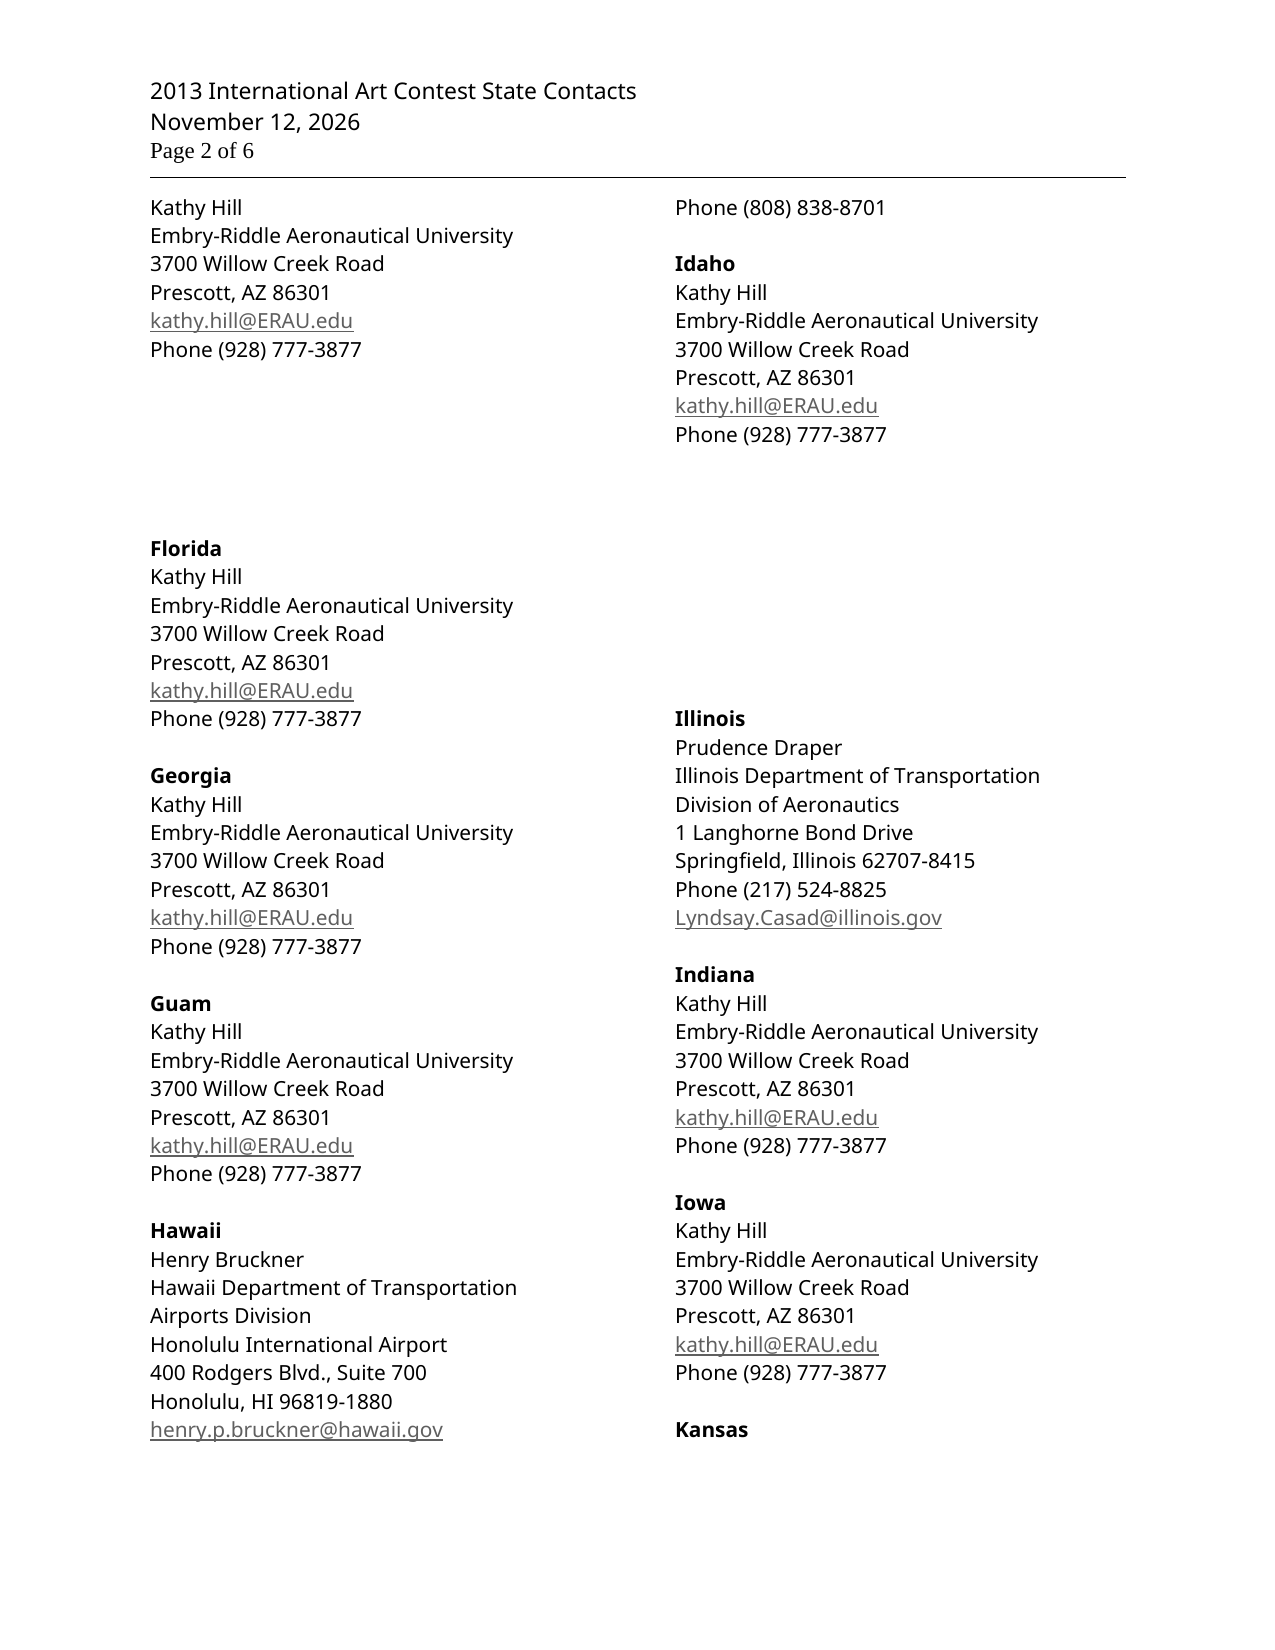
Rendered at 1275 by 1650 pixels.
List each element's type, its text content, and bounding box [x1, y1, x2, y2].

text Phone (928) 777-3877 [675, 1358, 1125, 1387]
text kathy.hill@ERAU.edu [675, 1330, 1125, 1358]
text Embry-Riddle Aeronautical University [150, 591, 600, 619]
text Phone (928) 777-3877 [150, 704, 600, 733]
text Kathy Hill [675, 1216, 1125, 1245]
text Embry-Riddle Aeronautical University [675, 306, 1125, 335]
text 400 Rodgers Blvd., Suite 700 [150, 1358, 600, 1387]
text Embry-Riddle Aeronautical University [150, 1046, 600, 1074]
text kathy.hill@ERAU.edu [150, 1131, 600, 1159]
text Kathy Hill [675, 278, 1125, 306]
text Kathy Hill [150, 1017, 600, 1046]
text Phone (808) 838-8701 [675, 193, 1125, 221]
text Embry-Riddle Aeronautical University [150, 818, 600, 847]
text Illinois [675, 704, 1125, 733]
text Prescott, AZ 86301 [150, 875, 600, 903]
text Prescott, AZ 86301 [150, 648, 600, 676]
text Prescott, AZ 86301 [675, 363, 1125, 392]
text Lyndsay.Casad@illinois.gov [675, 903, 1125, 932]
text kathy.hill@ERAU.edu [675, 1103, 1125, 1131]
text Embry-Riddle Aeronautical University [675, 1017, 1125, 1046]
text 3700 Willow Creek Road [150, 1074, 600, 1103]
text Phone (928) 777-3877 [150, 932, 600, 960]
text Georgia [150, 761, 600, 790]
text Indiana [675, 960, 1125, 989]
text Phone (928) 777-3877 [150, 1159, 600, 1188]
text 3700 Willow Creek Road [150, 847, 600, 875]
text Embry-Riddle Aeronautical University [675, 1245, 1125, 1273]
text 3700 Willow Creek Road [675, 1046, 1125, 1074]
text Prescott, AZ 86301 [150, 278, 600, 306]
text Embry-Riddle Aeronautical University [150, 221, 600, 249]
text Hawaii Department of Transportation Airports Division [150, 1273, 600, 1330]
text Phone (928) 777-3877 [675, 1131, 1125, 1159]
text Honolulu International Airport [150, 1330, 600, 1358]
text Kansas [675, 1415, 1125, 1444]
text kathy.hill@ERAU.edu [150, 903, 600, 932]
text Hawaii [150, 1216, 600, 1245]
text kathy.hill@ERAU.edu [675, 392, 1125, 420]
text Honolulu, HI 96819-1880 [150, 1387, 600, 1415]
text Phone (928) 777-3877 [150, 335, 600, 363]
text Kathy Hill [150, 562, 600, 591]
text henry.p.bruckner@hawaii.gov [150, 1415, 600, 1444]
text 3700 Willow Creek Road [150, 249, 600, 278]
text 3700 Willow Creek Road [675, 1273, 1125, 1302]
text 3700 Willow Creek Road [675, 335, 1125, 363]
text Idaho [675, 249, 1125, 278]
text Phone (217) 524-8825 [675, 875, 1125, 903]
text kathy.hill@ERAU.edu [150, 676, 600, 704]
text Iowa [675, 1188, 1125, 1216]
text 3700 Willow Creek Road [150, 619, 600, 648]
text Kathy Hill [150, 193, 600, 221]
text 1 Langhorne Bond Drive Springfield, Illinois 62707-8415 [675, 818, 1125, 875]
text Prescott, AZ 86301 [150, 1103, 600, 1131]
text Kathy Hill [150, 790, 600, 818]
text Henry Bruckner [150, 1245, 600, 1273]
text Kathy Hill [675, 989, 1125, 1017]
text Florida [150, 534, 600, 562]
text Prudence Draper Illinois Department of Transportation Division of Aeronautics [675, 733, 1125, 818]
text kathy.hill@ERAU.edu [150, 306, 600, 335]
text Guam [150, 989, 600, 1017]
text Phone (928) 777-3877 [675, 420, 1125, 448]
text Prescott, AZ 86301 [675, 1302, 1125, 1330]
text Prescott, AZ 86301 [675, 1074, 1125, 1103]
